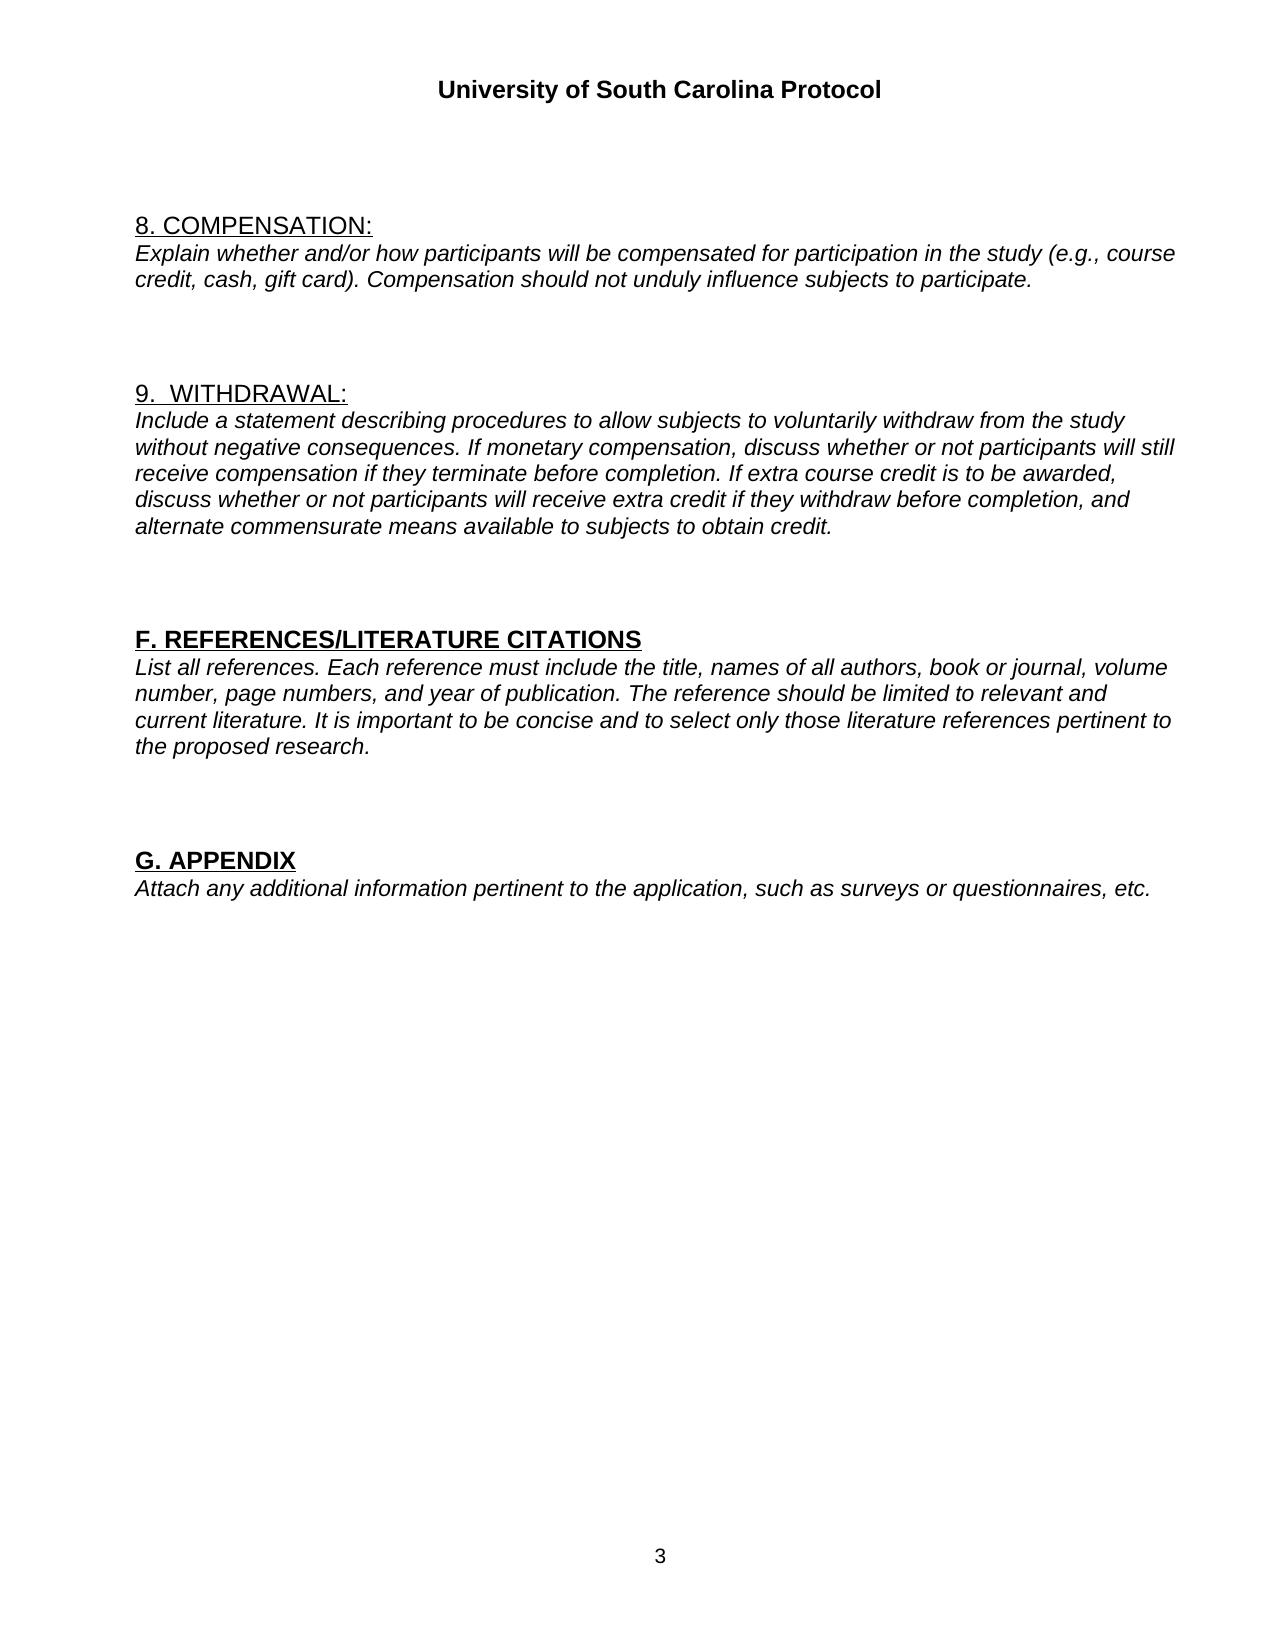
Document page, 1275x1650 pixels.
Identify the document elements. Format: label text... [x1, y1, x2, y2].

text List all references. Each reference must include the title, names of all authors, book or journal, volume number, page numbers, and year of publication. The reference should be limited to relevant and current literature. It is important to be concise and to select only those literature references pertinent to the proposed research. [135, 654, 1185, 759]
text 9. WITHDRAWAL: [135, 378, 1185, 407]
text 8. COMPENSATION: [135, 211, 1185, 239]
text Explain whether and/or how participants will be compensated for participation in the study (e.g., course credit, cash, gift card). Compensation should not unduly influence subjects to participate. [135, 239, 1185, 292]
text F. REFERENCES/LITERATURE CITATIONS [135, 625, 1185, 654]
text Attach any additional information pertinent to the application, such as surveys or questionnaires, etc. [135, 874, 1185, 901]
text G. APPENDIX [135, 846, 1185, 874]
text Include a statement describing procedures to allow subjects to voluntarily withdraw from the study without negative consequences. If monetary compensation, discuss whether or not participants will still receive compensation if they terminate before completion. If extra course credit is to be awarded, discuss whether or not participants will receive extra credit if they withdraw before completion, and alternate commensurate means available to subjects to obtain credit. [135, 407, 1185, 539]
